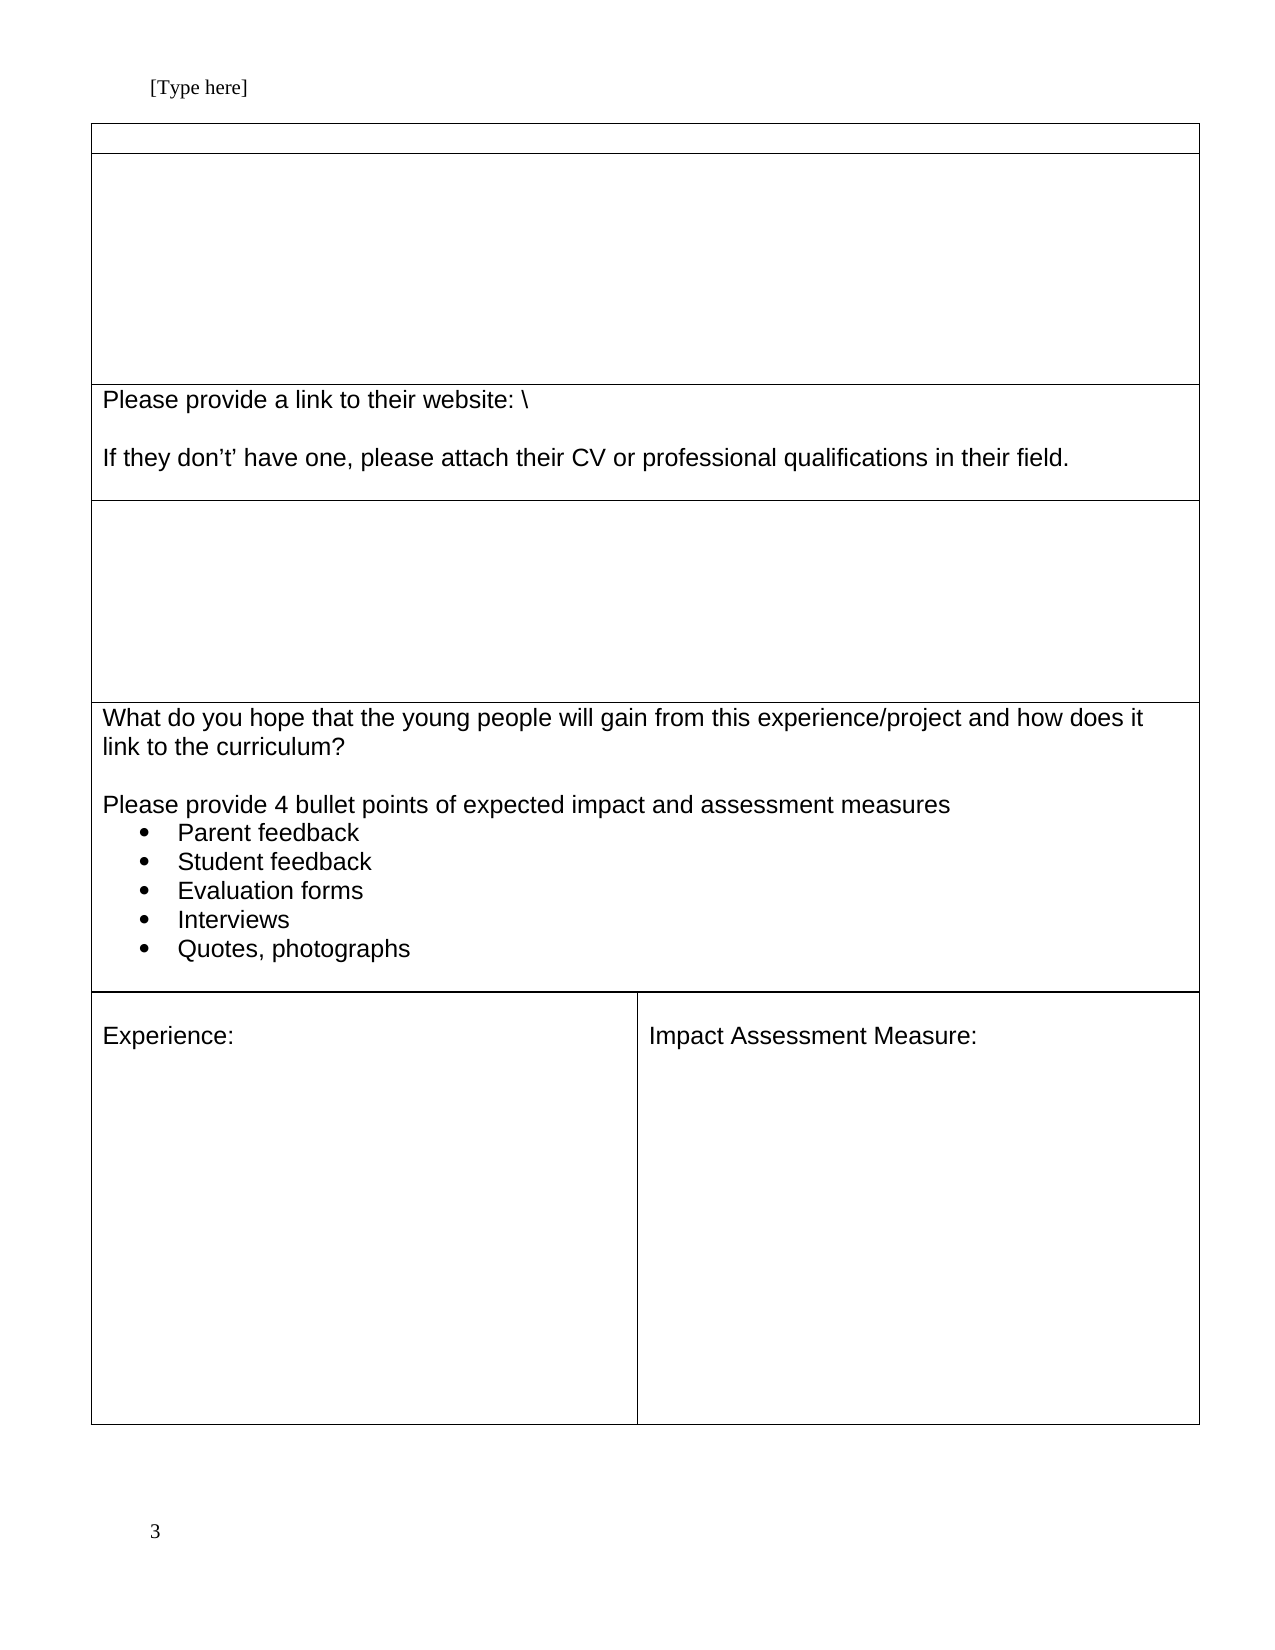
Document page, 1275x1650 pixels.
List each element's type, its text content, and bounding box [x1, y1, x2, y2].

table_cell Impact Assessment Measure: [638, 993, 1199, 1424]
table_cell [92, 124, 1199, 153]
table_cell What do you hope that the young people will gain from this experience/project and how does it link to the curriculum? Please provide 4 bullet points of expected impact and assessment measures Parent feedback Student feedback Evaluation forms Interviews Quotes, photographs [92, 703, 1199, 991]
table_cell Please provide a link to their website: \ If they don’t’ have one, please attach their CV or professional qualifications in their field. [92, 385, 1199, 500]
table_cell Experience: [92, 993, 637, 1424]
table_cell [92, 154, 1199, 384]
table_cell [92, 501, 1199, 702]
